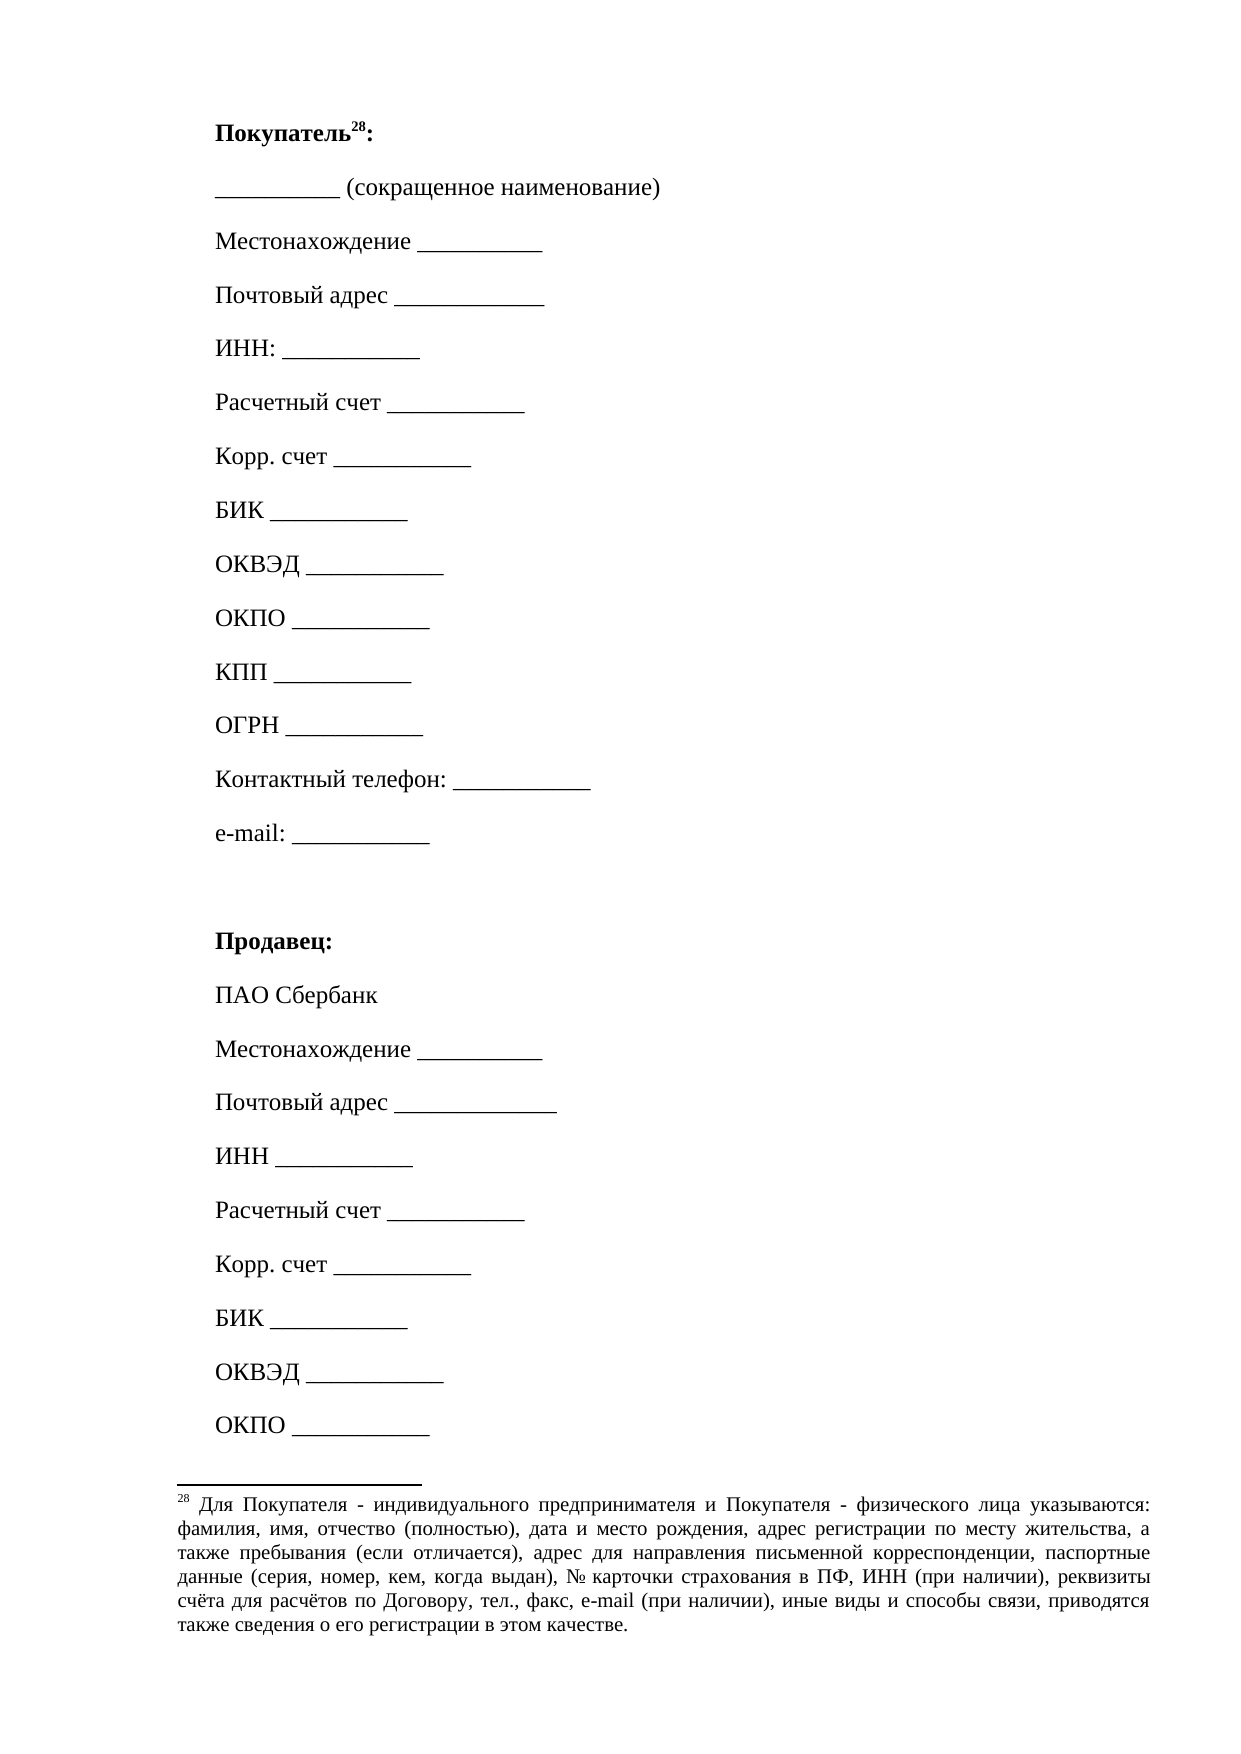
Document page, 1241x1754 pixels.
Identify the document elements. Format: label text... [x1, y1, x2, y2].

text ОКПО ___________ [177, 1411, 1152, 1439]
text Расчетный счет ___________ [177, 1195, 1152, 1224]
text БИК ___________ [177, 495, 1152, 524]
text ОКВЭД ___________ [177, 1357, 1152, 1386]
text __________ (сокращенное наименование) [177, 172, 1152, 201]
text e-mail: ___________ [177, 818, 1152, 847]
text ОКВЭД ___________ [177, 549, 1152, 578]
text Расчетный счет ___________ [177, 387, 1152, 416]
text Контактный телефон: ___________ [177, 764, 1152, 793]
text Местонахождение __________ [177, 1034, 1152, 1062]
text ПАО Сбербанк [177, 980, 1152, 1008]
text ИНН: ___________ [177, 333, 1152, 362]
text Местонахождение __________ [177, 226, 1152, 254]
text БИК ___________ [177, 1303, 1152, 1332]
text Продавец: [177, 926, 1152, 955]
text ИНН ___________ [177, 1141, 1152, 1170]
text Покупатель: [177, 118, 1152, 147]
text Почтовый адрес ____________ [177, 280, 1152, 308]
text КПП ___________ [177, 657, 1152, 685]
text ОГРН ___________ [177, 711, 1152, 739]
text Почтовый адрес _____________ [177, 1087, 1152, 1116]
text Корр. счет ___________ [177, 441, 1152, 470]
text ОКПО ___________ [177, 603, 1152, 632]
text Корр. счет ___________ [177, 1249, 1152, 1278]
